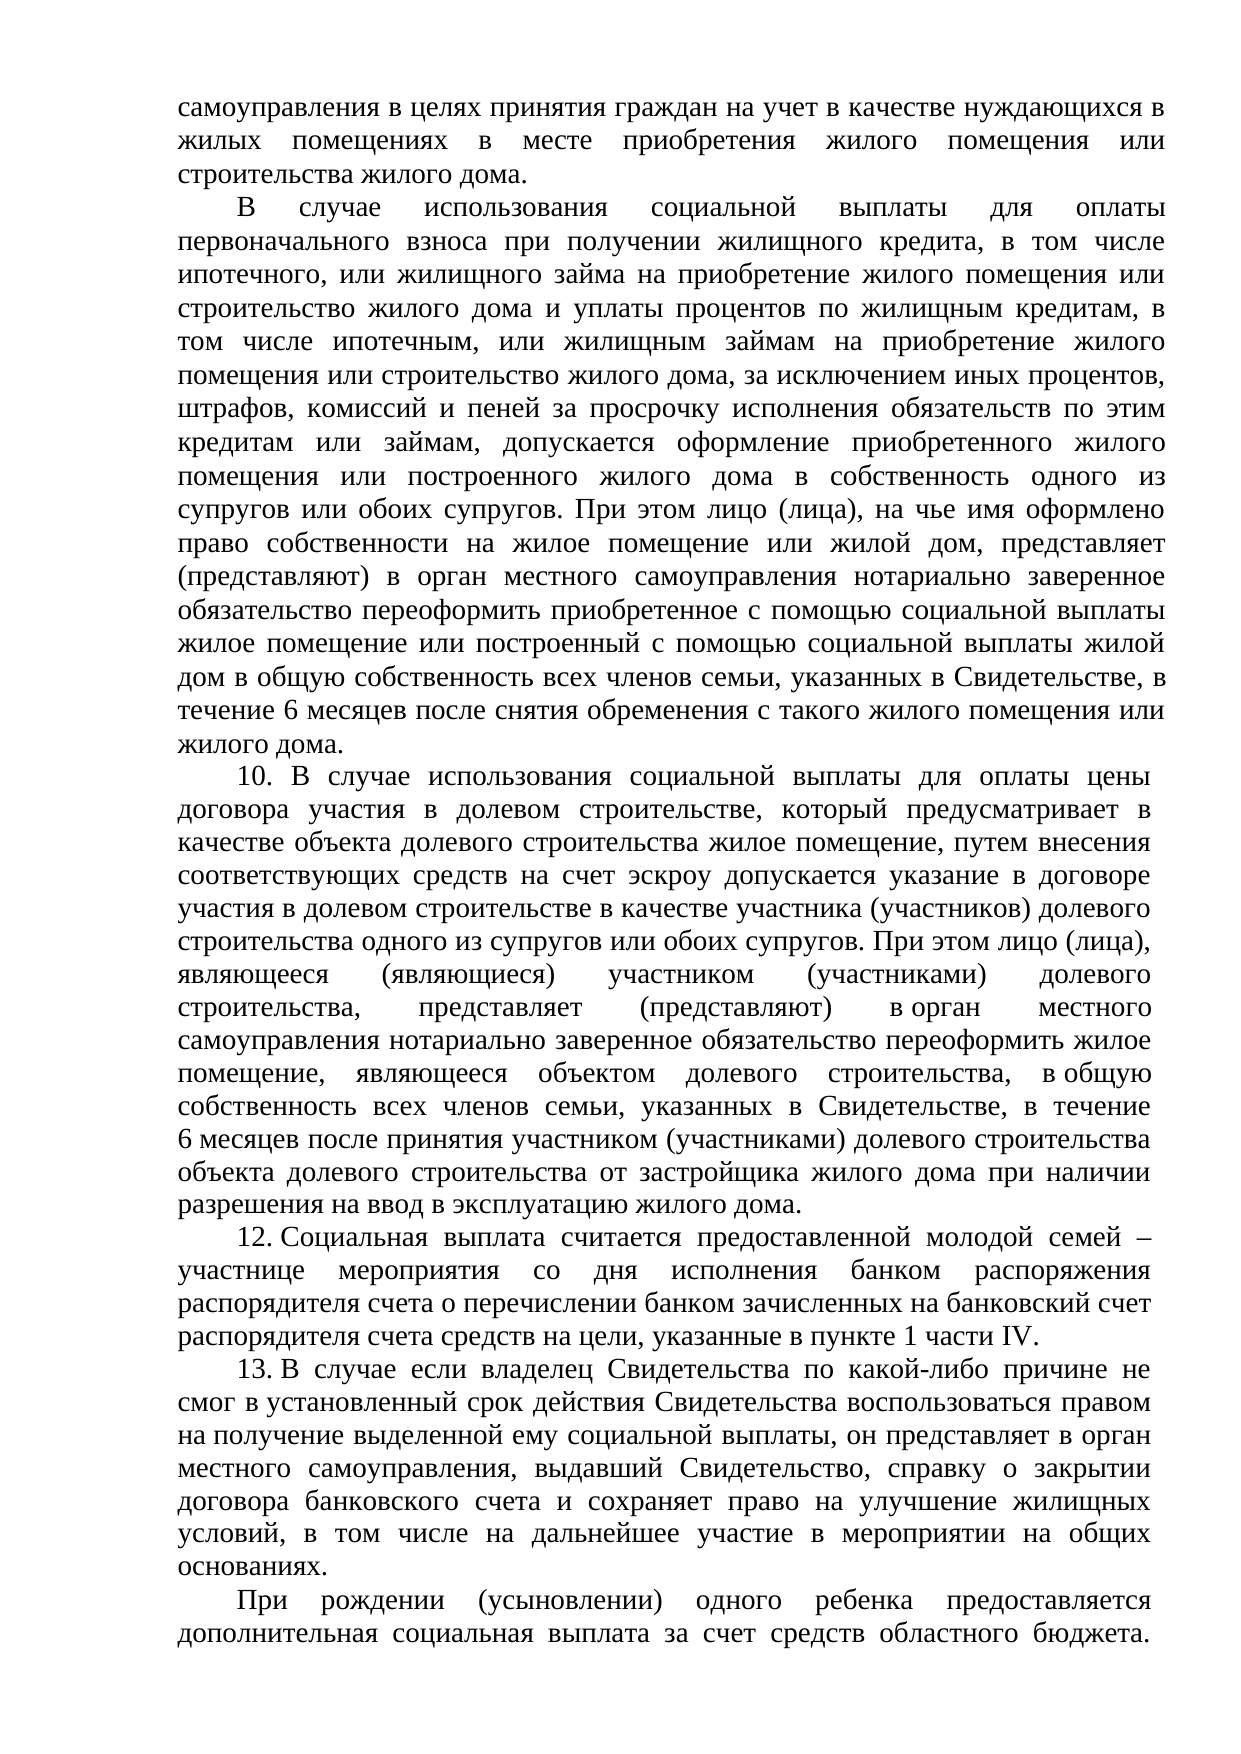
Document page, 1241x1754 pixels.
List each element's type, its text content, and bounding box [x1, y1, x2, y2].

text 10. В случае использования социальной выплаты для оплаты цены договора участия в долевом строительстве, который предусматривает в качестве объекта долевого строительства жилое помещение, путем внесения соответствующих средств на счет эскроу допускается указание в договоре участия в долевом строительстве в качестве участника (участников) долевого строительства одного из супругов или обоих супругов. При этом лицо (лица), являющееся (являющиеся) участником (участниками) долевого строительства, представляет (представляют) в орган местного самоуправления нотариально заверенное обязательство переоформить жилое помещение, являющееся объектом долевого строительства, в общую собственность всех членов семьи, указанных в Свидетельстве, в течение 6 месяцев после принятия участником (участниками) долевого строительства объекта долевого строительства от застройщика жилого дома при наличии разрешения на ввод в эксплуатацию жилого дома. [177, 759, 1152, 1220]
text В случае использования социальной выплаты для оплаты первоначального взноса при получении жилищного кредита, в том числе ипотечного, или жилищного займа на приобретение жилого помещения или строительство жилого дома и уплаты процентов по жилищным кредитам, в том числе ипотечным, или жилищным займам на приобретение жилого помещения или строительство жилого дома, за исключением иных процентов, штрафов, комиссий и пеней за просрочку исполнения обязательств по этим кредитам или займам, допускается оформление приобретенного жилого помещения или построенного жилого дома в собственность одного из супругов или обоих супругов. При этом лицо (лица), на чье имя оформлено право собственности на жилое помещение или жилой дом, представляет (представляют) в орган местного самоуправления нотариально заверенное обязательство переоформить приобретенное с помощью социальной выплаты жилое помещение или построенный с помощью социальной выплаты жилой дом в общую собственность всех членов семьи, указанных в Свидетельстве, в течение 6 месяцев после снятия обременения с такого жилого помещения или жилого дома. [177, 189, 1166, 759]
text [177, 1582, 1152, 1649]
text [177, 89, 1166, 189]
text 12. Социальная выплата считается предоставленной молодой семей –участнице мероприятия со дня исполнения банком распоряжения распорядителя счета о перечислении банком зачисленных на банковский счет распорядителя счета средств на цели, указанные в пункте 1 части IV. [177, 1220, 1152, 1352]
text 13. В случае если владелец Свидетельства по какой-либо причине не смог в установленный срок действия Свидетельства воспользоваться правом на получение выделенной ему социальной выплаты, он представляет в орган местного самоуправления, выдавший Свидетельство, справку о закрытии договора банковского счета и сохраняет право на улучшение жилищных условий, в том числе на дальнейшее участие в мероприятии на общих основаниях. [177, 1352, 1152, 1582]
